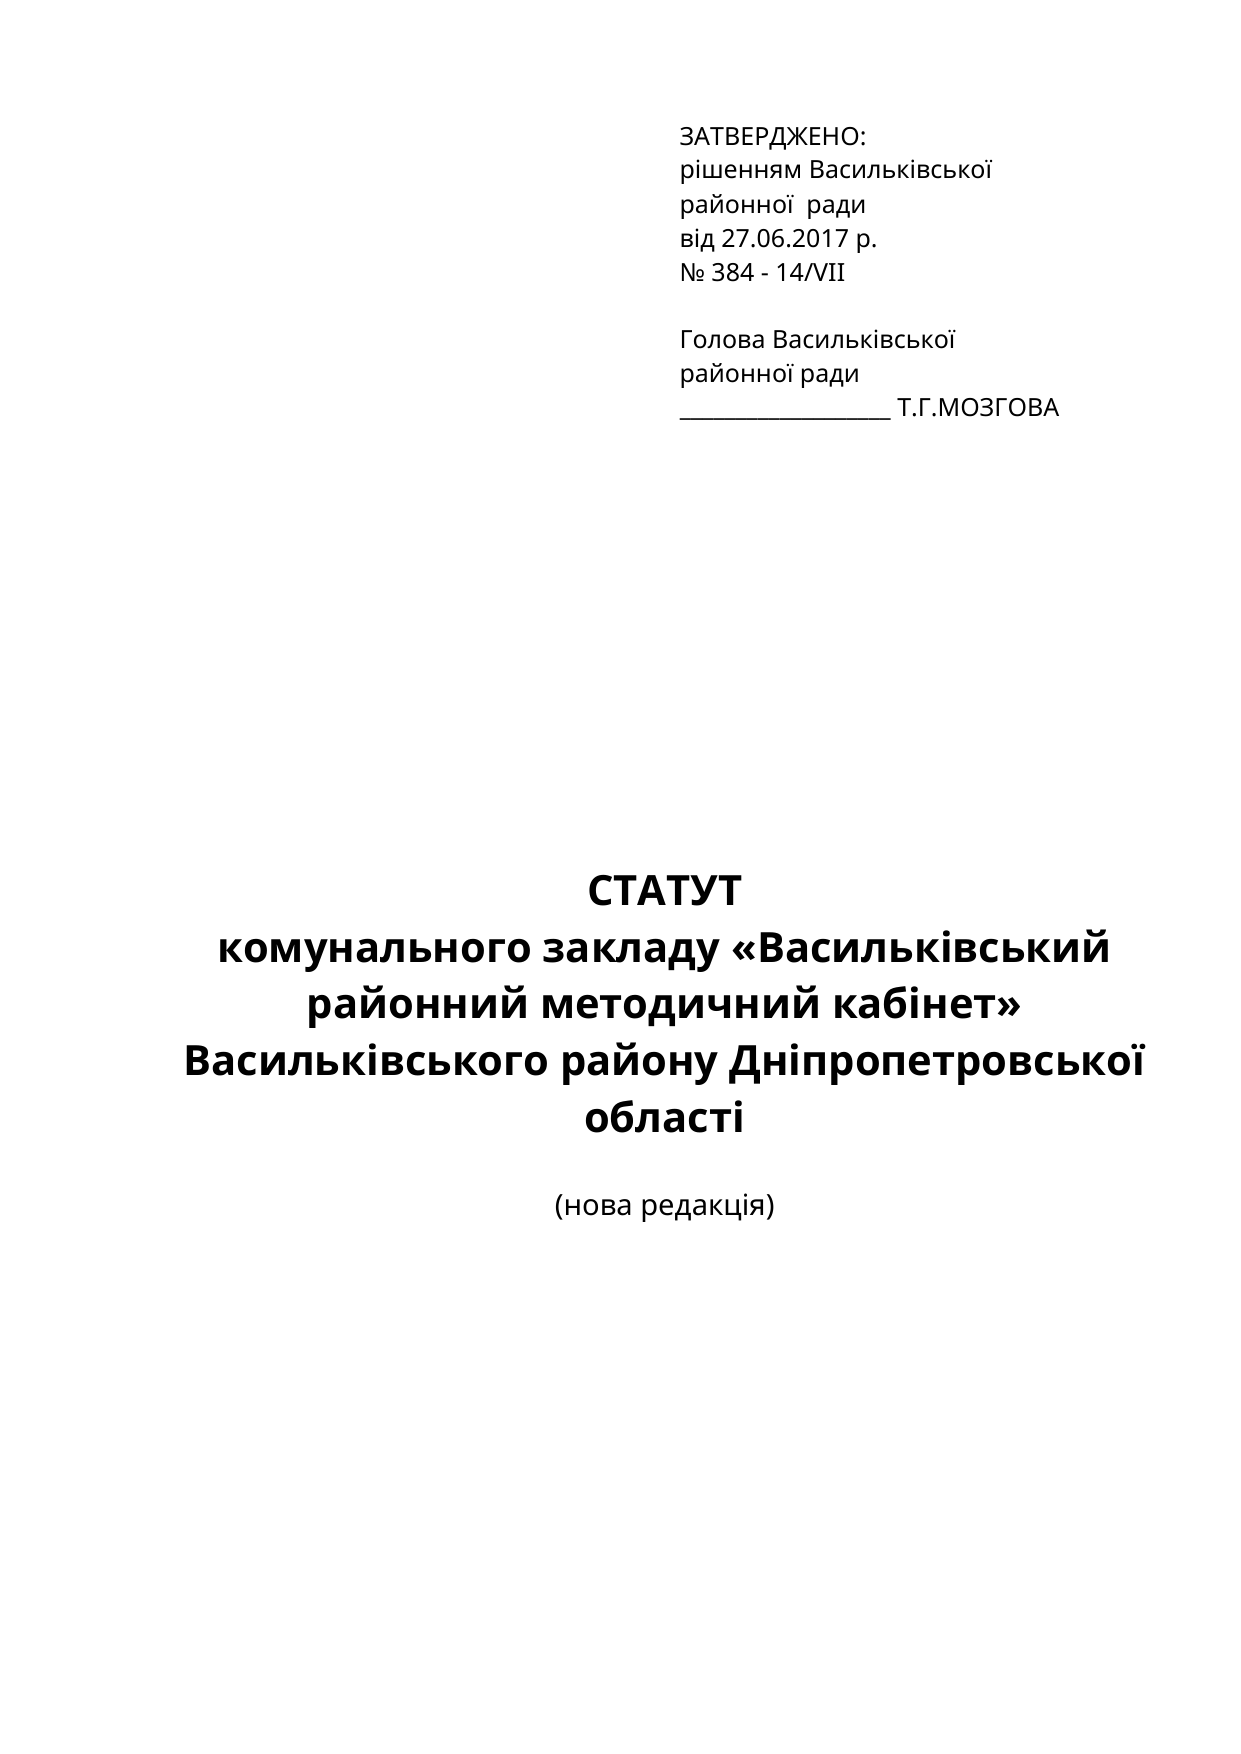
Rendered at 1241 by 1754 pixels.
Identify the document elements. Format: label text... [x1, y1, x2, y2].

text (нова редакція) [177, 1184, 1152, 1224]
text комунального закладу «Васильківський районний методичний кабінет» Васильківського району Дніпропетровської області [177, 917, 1152, 1144]
text СТАТУТ [177, 861, 1152, 917]
text районної ради [183, 186, 1152, 220]
text № 384 - 14/VІІ [183, 254, 1152, 288]
text рішенням Васильківської [183, 152, 1152, 186]
text ЗАТВЕРДЖЕНО: [183, 118, 1152, 152]
text від 27.06.2017 р. [183, 220, 1152, 254]
text ___________________ Т.Г.МОЗГОВА [177, 390, 1152, 424]
text Голова Васильківської [183, 322, 1152, 356]
text районної ради [183, 356, 1152, 390]
